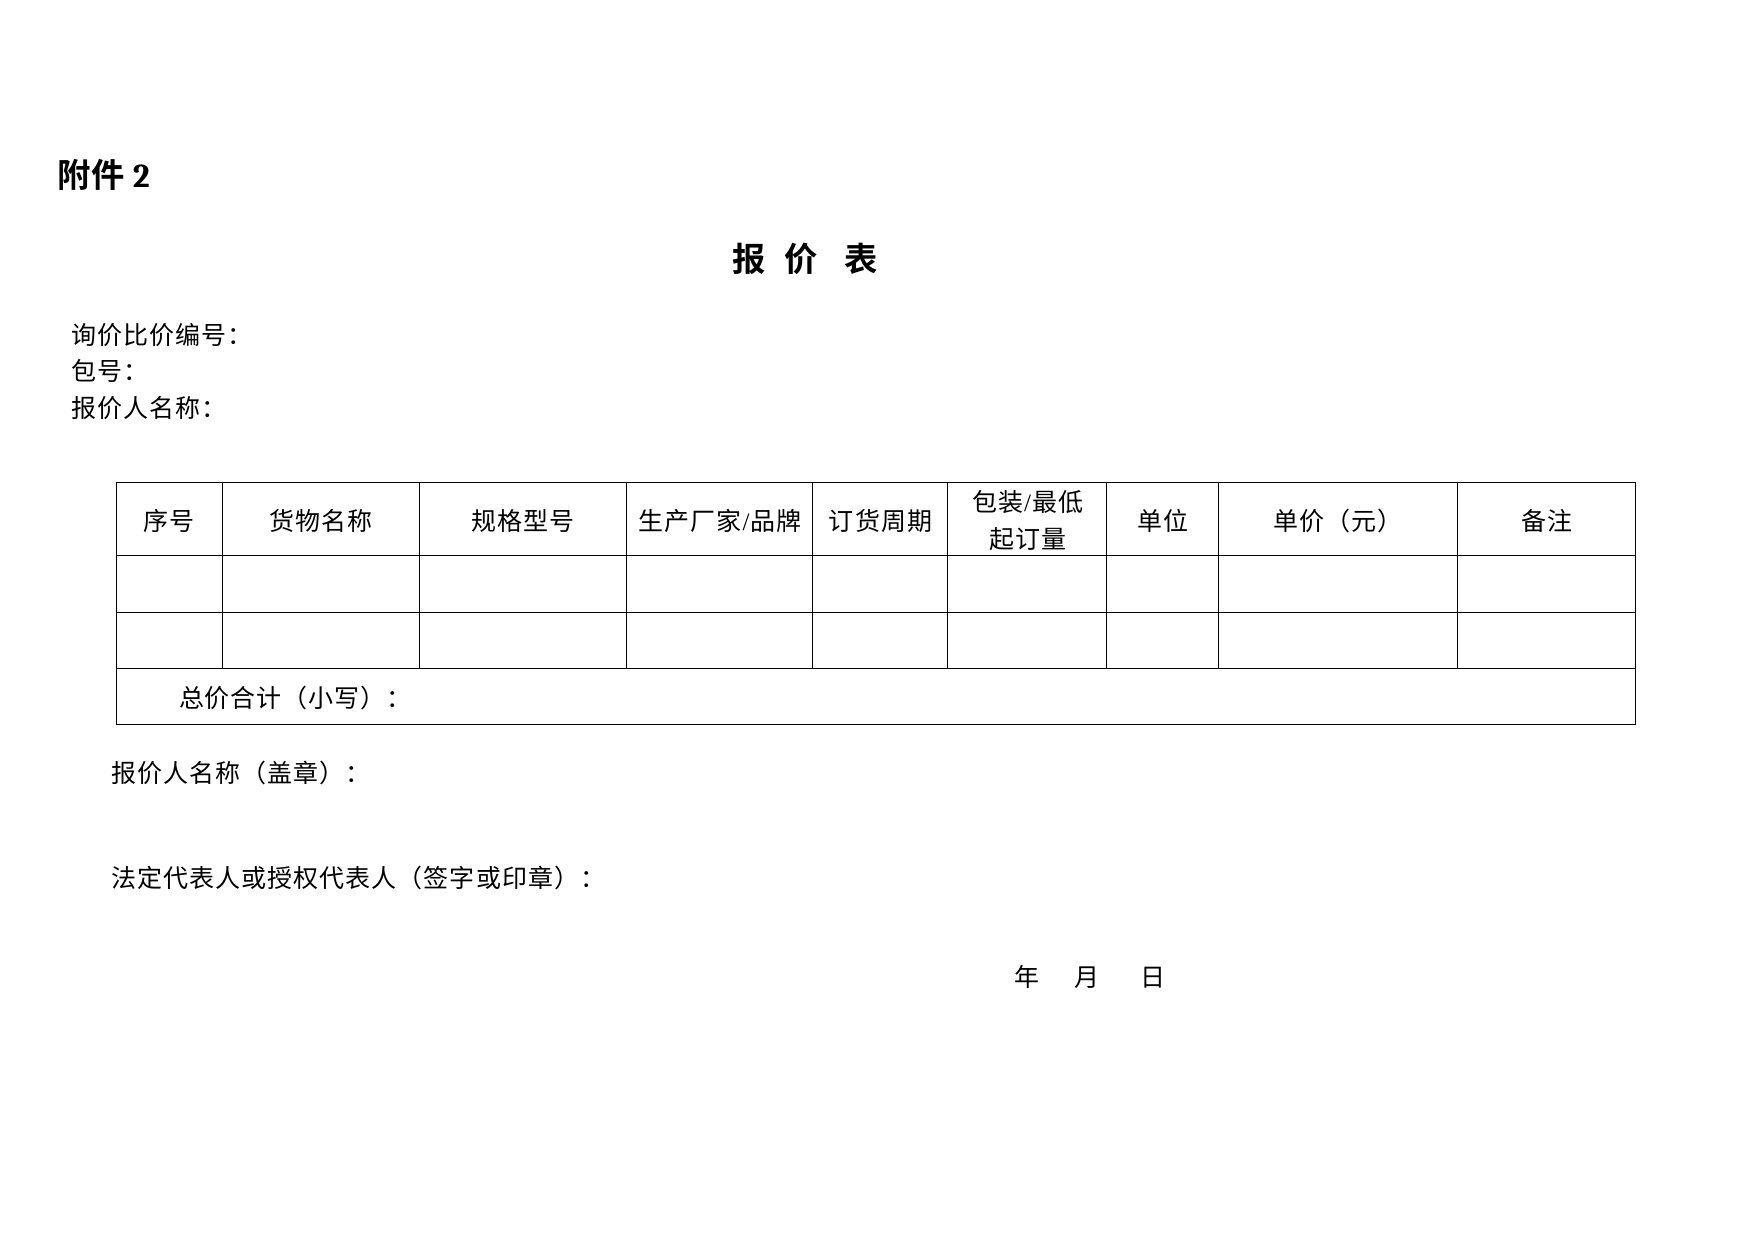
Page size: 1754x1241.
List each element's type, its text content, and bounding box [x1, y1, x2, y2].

table_header 附件2 报 价 表 询价比价编号： 包号： 报价人名称： 报价人名称（盖章）： 法定代表人或授权代表人（签字或印章）： 年 月 日 [46, 149, 1706, 994]
